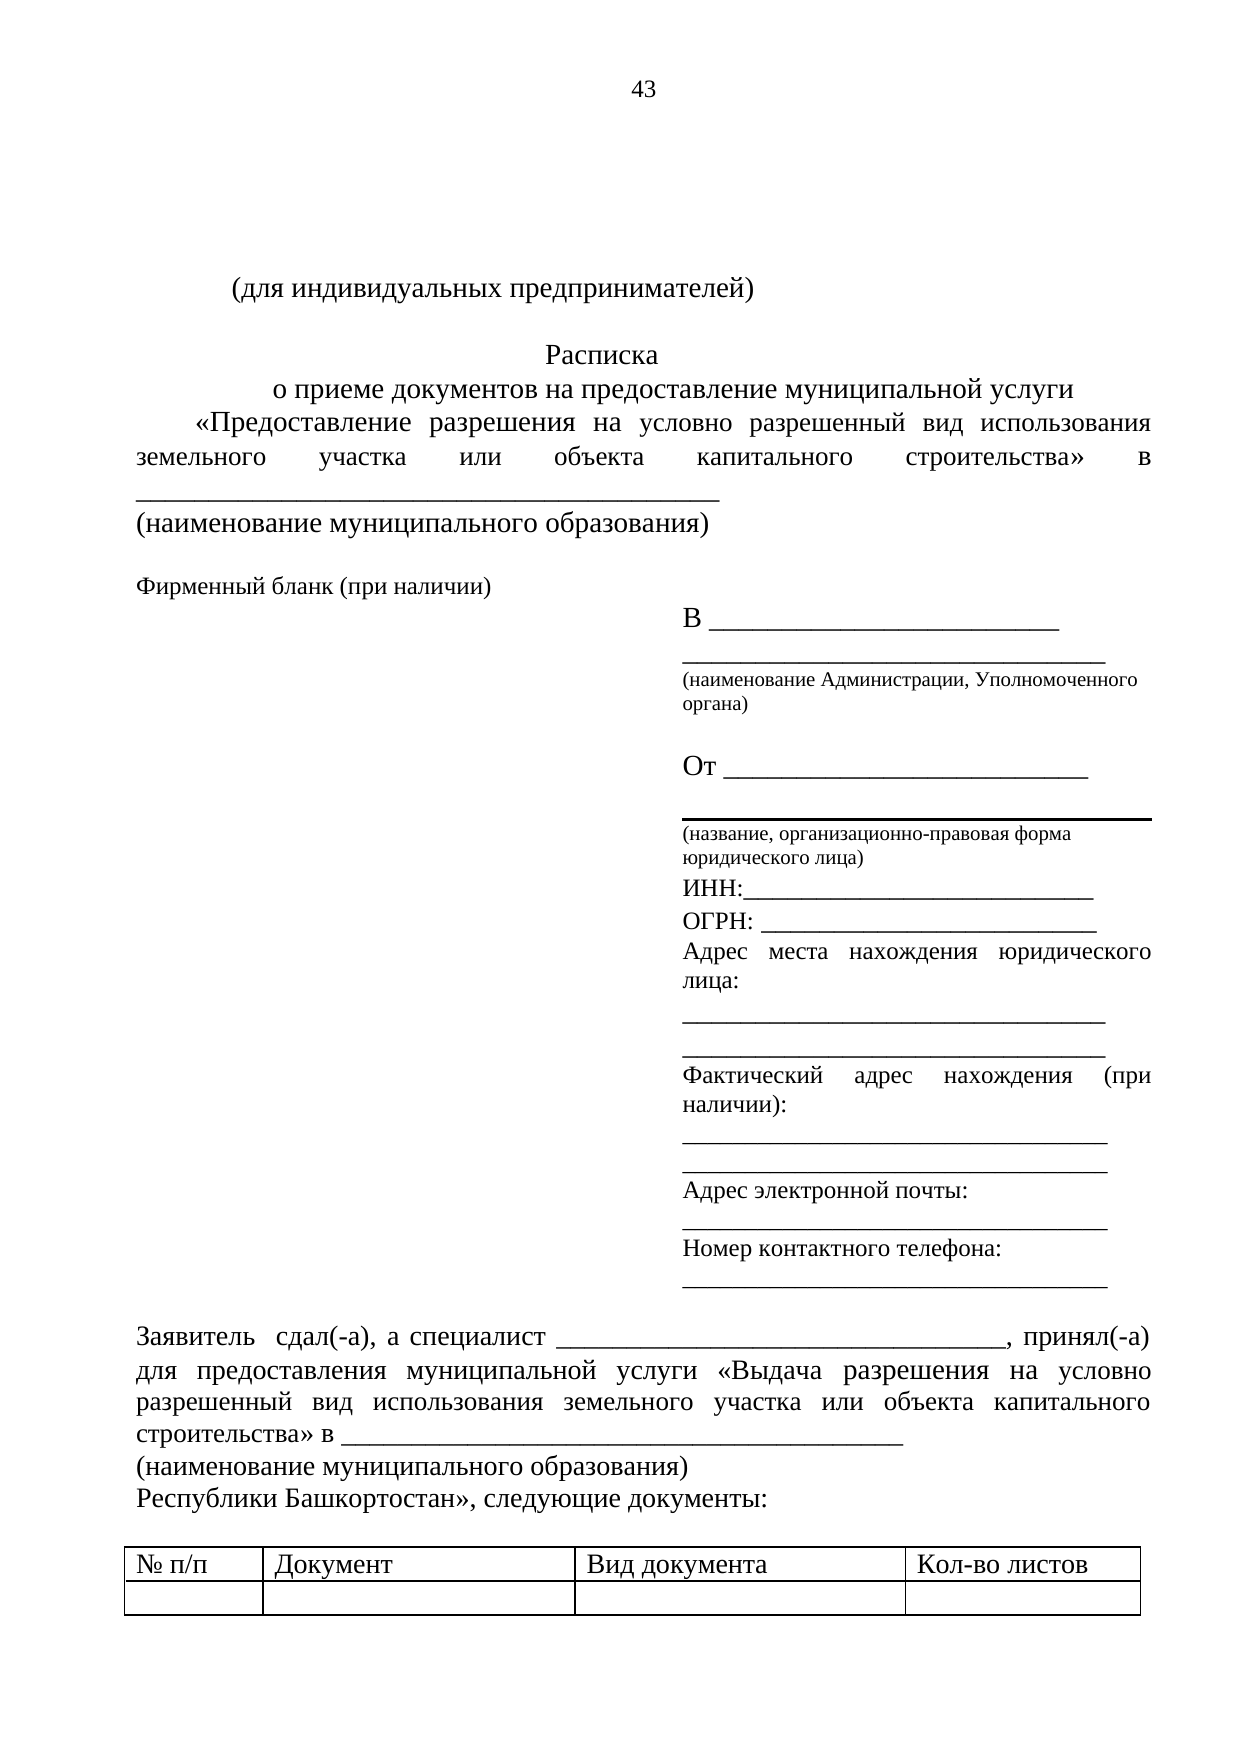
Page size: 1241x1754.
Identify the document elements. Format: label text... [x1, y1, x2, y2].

text _____________________________ [682, 633, 1152, 667]
table_header Вид документа [576, 1548, 905, 1580]
text о приеме документов на предоставление муниципальной услуги [136, 371, 1152, 404]
text Адрес электронной почты: [682, 1176, 1152, 1204]
text (название, организационно-правовая форма юридического лица) [682, 821, 1152, 869]
text В ________________________ [682, 600, 1152, 633]
text Фактический адрес нахождения (при наличии): [682, 1061, 1152, 1118]
text (наименование муниципального образования) [136, 1449, 1152, 1481]
text Расписка [136, 337, 1152, 371]
text Номер контактного телефона: [682, 1233, 1152, 1262]
table_cell [125, 1581, 262, 1614]
table_cell [906, 1582, 1140, 1614]
text ИНН:________________________ [682, 869, 1152, 902]
table_cell [264, 1582, 574, 1614]
text _____________________________ _____________________________ [682, 993, 1152, 1061]
table_header Документ [264, 1548, 574, 1580]
table_header Кол-во листов [906, 1548, 1140, 1580]
text (наименование муниципального образования) [136, 505, 1152, 539]
text (наименование Администрации, Уполномоченного органа) [682, 667, 1152, 715]
text __________________________________ [682, 1262, 1152, 1291]
table_header № п/п [125, 1548, 262, 1580]
text __________________________________ __________________________________ [682, 1118, 1152, 1176]
text Фирменный бланк (при наличии) [136, 571, 1152, 600]
text __________________________________ [682, 1204, 1152, 1233]
text Заявитель сдал(-а), а специалист ________________________________, принял(-a) для предоставления муниципальной услуги «Выдача разрешения на условно разрешенный вид использования земельного участка или объекта капитального строительства» в ________________________________________ [136, 1319, 1152, 1449]
text ОГРН: _______________________ [682, 902, 1152, 936]
text Адрес места нахождения юридического лица: [682, 936, 1152, 993]
table_cell [576, 1582, 905, 1614]
text (для индивидуальных предпринимателей) [136, 270, 1152, 304]
text «Предоставление разрешения на условно разрешенный вид использования земельного участка или объекта капитального строительства» в ________________________________________ [136, 404, 1152, 505]
text Республики Башкортостан», следующие документы: [136, 1481, 1152, 1514]
text От _________________________ [682, 748, 1152, 782]
